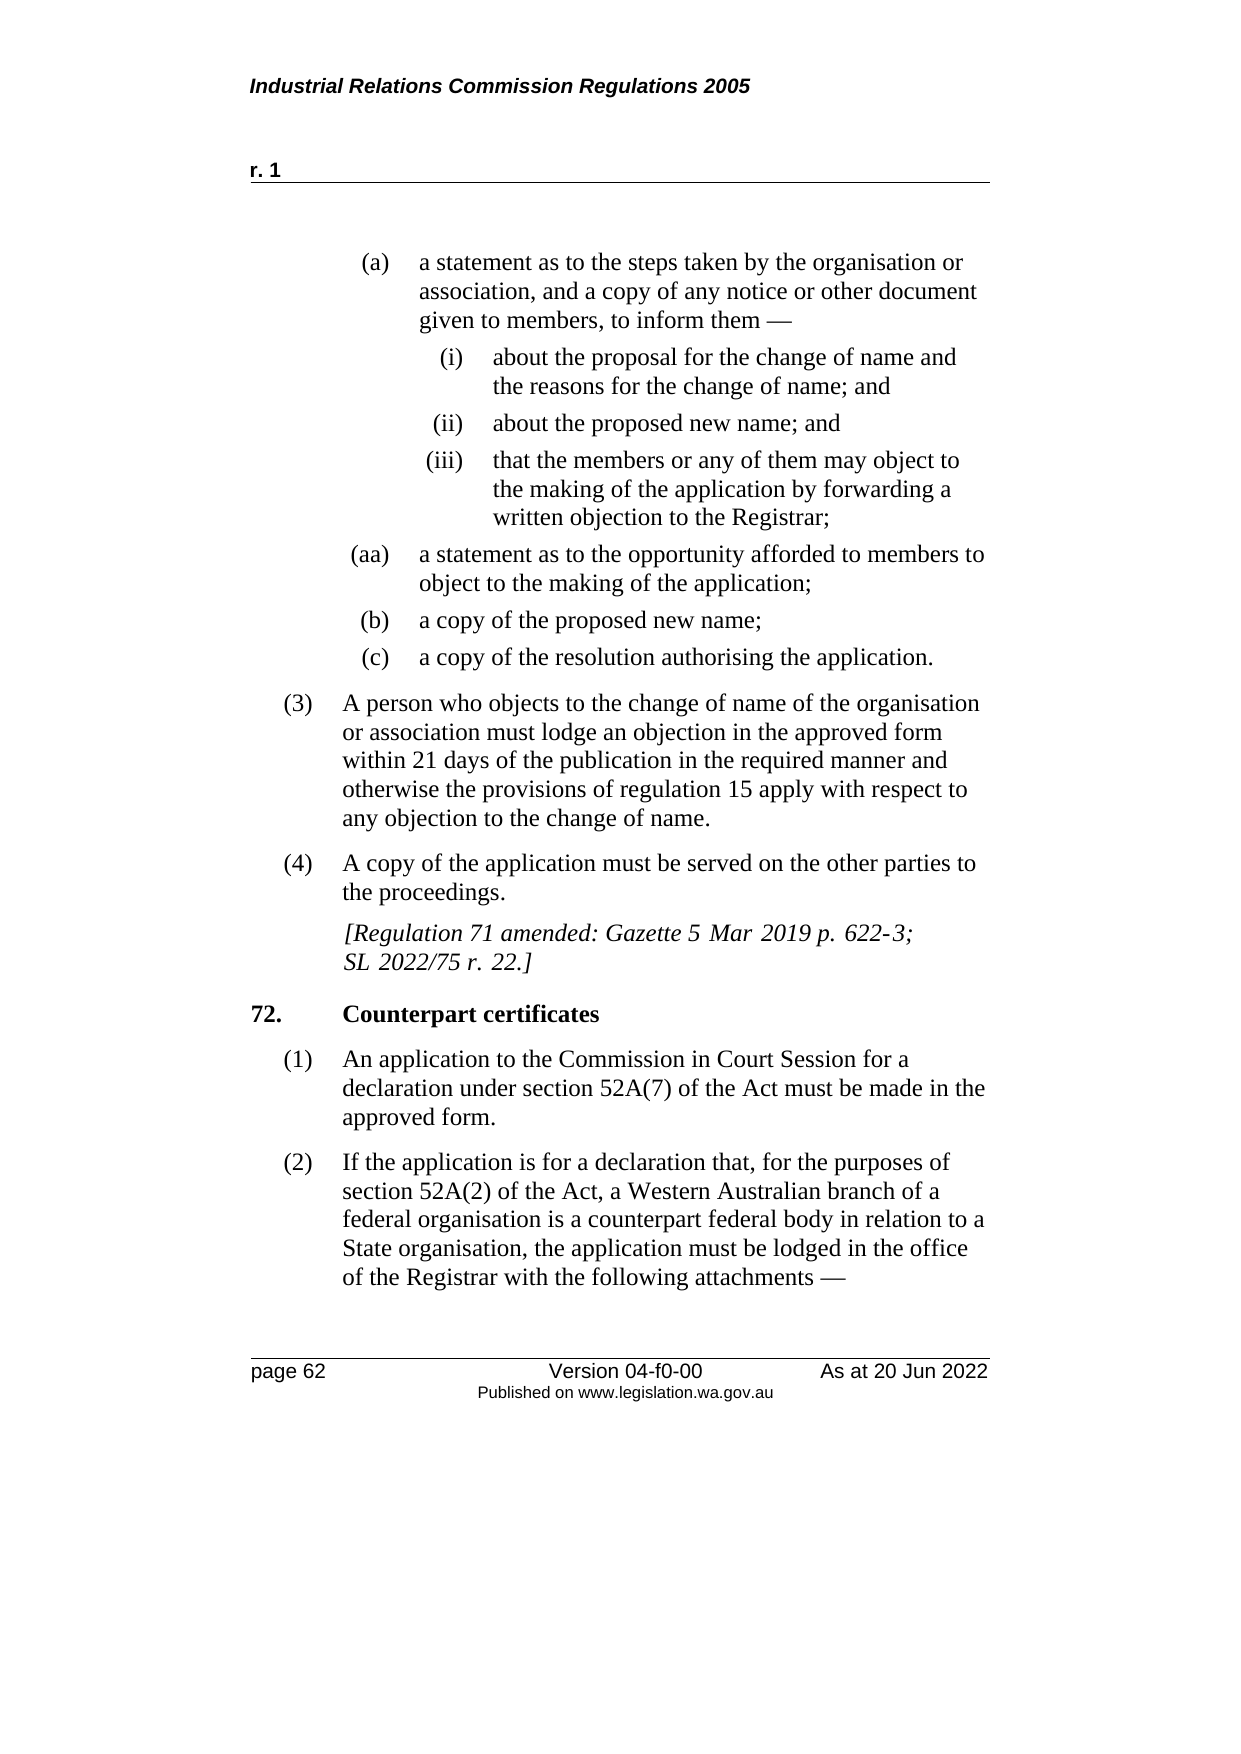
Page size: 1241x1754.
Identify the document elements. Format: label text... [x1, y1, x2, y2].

text (c) a copy of the resolution authorising the application. [251, 642, 990, 671]
text (1) An application to the Commission in Court Session for a declaration under section 52A(7) of the Act must be made in the approved form. [251, 1044, 990, 1130]
text [Regulation 71 amended: Gazette 5 Mar 2019 p. 622-3; SL 2022/75 r. 22.] [251, 918, 990, 976]
text (b) a copy of the proposed new name; [251, 605, 990, 634]
text (i) about the proposal for the change of name and the reasons for the change of name; and [251, 342, 990, 399]
text (aa) a statement as to the opportunity afforded to members to object to the making of the application; [251, 539, 990, 597]
text (4) A copy of the application must be served on the other parties to the proceedings. [251, 848, 990, 906]
text (2) If the application is for a declaration that, for the purposes of section 52A(2) of the Act, a Western Australian branch of a federal organisation is a counterpart federal body in relation to a State organisation, the application must be lodged in the office of the Registrar with the following attachments — [251, 1147, 990, 1291]
text (iii) that the members or any of them may object to the making of the application by forwarding a written objection to the Registrar; [251, 445, 990, 531]
text (ii) about the proposed new name; and [251, 408, 990, 437]
text (a) a statement as to the steps taken by the organisation or association, and a copy of any notice or other document given to members, to inform them — [251, 247, 990, 334]
subtitle 72. Counterpart certificates [251, 999, 990, 1027]
text (3) A person who objects to the change of name of the organisation or association must lodge an objection in the approved form within 21 days of the publication in the required manner and otherwise the provisions of regulation 15 apply with respect to any objection to the change of name. [251, 688, 990, 832]
